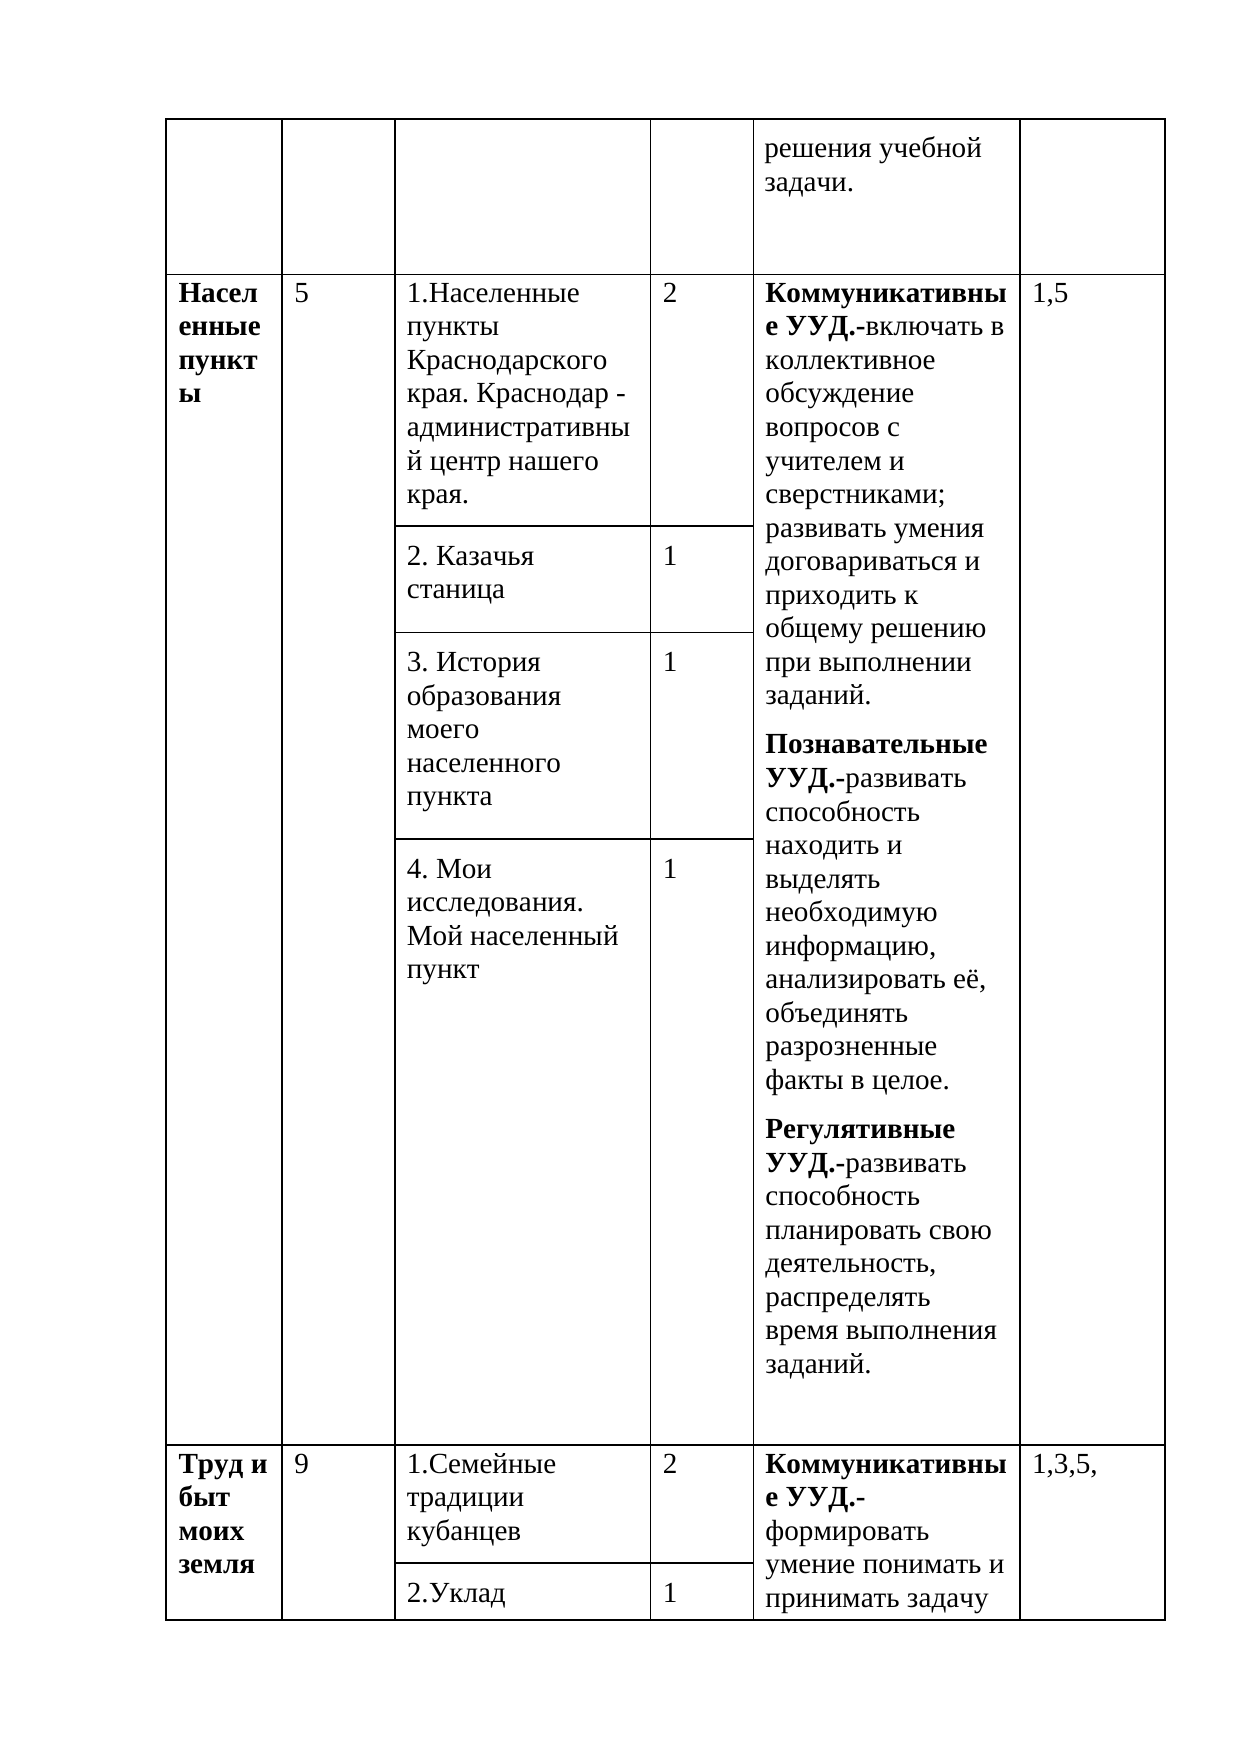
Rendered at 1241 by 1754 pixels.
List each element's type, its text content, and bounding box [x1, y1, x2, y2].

table_cell 1.Семейные традиции кубанцев [396, 1446, 650, 1562]
table_cell 1 [651, 527, 753, 632]
table_cell 2 [651, 275, 753, 525]
table_cell 3. История образования моего населенного пункта [396, 633, 650, 838]
table_cell 1 [651, 120, 753, 273]
table_cell Коммуникативные УУД.-формировать умение понимать и принимать задачу совместной работы, распределять роли при выполнении заданий. Познавательные УУД.-создавать условия для проявления индивидуальных творческих способностей при выполнении заданий. Регулятивные УУД.-развивать мнение планировать последовательность своих действий. [754, 1446, 1019, 1619]
table_cell 2 [651, 1446, 753, 1562]
table_cell 9 [283, 1446, 394, 1619]
table_cell Коммуникативные УУД.-включать в коллективное обсуждение вопросов с учителем и сверстниками; развивать умения договариваться и приходить к общему решению при выполнении заданий. Познавательные УУД.-развивать способность находить и выделять необходимую информацию, анализировать её, объединять разрозненные факты в целое. Регулятивные УУД.-развивать способность планировать свою деятельность, распределять время выполнения заданий. [754, 275, 1019, 1444]
table_cell 1 [651, 633, 753, 838]
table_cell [396, 120, 650, 273]
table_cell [396, 1564, 650, 1619]
table_cell Труд и быт моих земляков [167, 1446, 281, 1619]
table_cell 2. Казачья станица [396, 527, 650, 632]
table_cell 1 [651, 1564, 753, 1619]
table_cell 1,3,5, [1021, 1446, 1164, 1619]
table_cell Населенные пункты [167, 275, 281, 1444]
table_cell 1,5 [1021, 275, 1164, 1444]
table_cell 5 [283, 275, 394, 1444]
table_cell 4. Мои исследования. Мой населенный пункт [396, 840, 650, 1444]
table_cell 1 [651, 840, 753, 1444]
table_cell 1.Населенные пункты Краснодарского края. Краснодар - административный центр нашего края. [396, 275, 650, 525]
